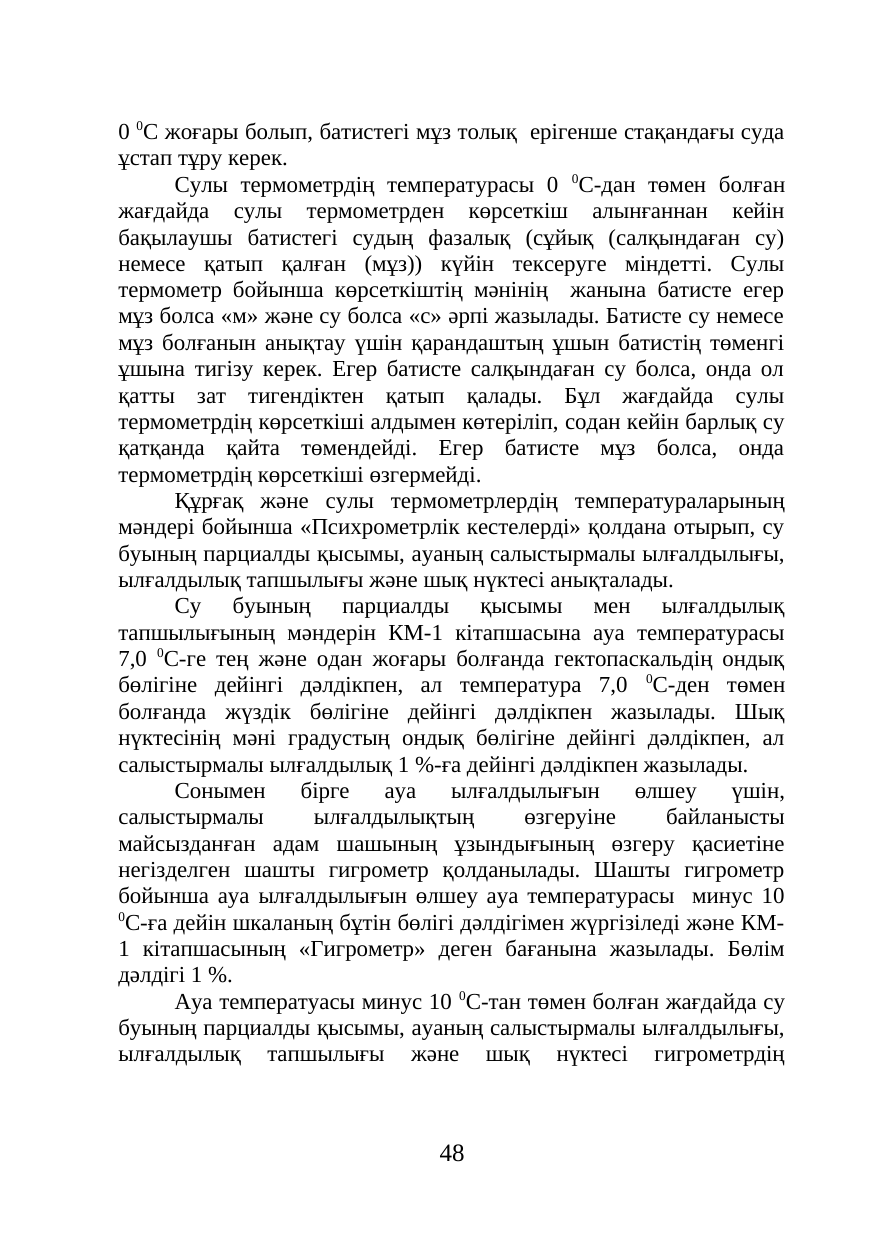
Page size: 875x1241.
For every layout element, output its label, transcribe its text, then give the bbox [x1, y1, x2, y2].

text Сонымен бірге ауа ылғалдылығын өлшеу үшін, салыстырмалы ылғалдылықтың өзгеруіне байланысты майсызданған адам шашының ұзындығының өзгеру қасиетіне негізделген шашты гигрометр қолданылады. Шашты гигрометр бойынша ауа ылғалдылығын өлшеу ауа температурасы минус 10 0С-ға дейін шкаланың бұтін бөлігі дәлдігімен жүргізіледі және КМ-1 кітапшасының «Гигрометр» деген бағанына жазылады. Бөлім дәлдігі 1 %. [118, 777, 785, 988]
text Құрғақ және сулы термометрлердің температураларының мәндері бойынша «Психрометрлік кестелерді» қолдана отырып, су буының парциалды қысымы, ауаның салыстырмалы ылғалдылығы, ылғалдылық тапшылығы және шық нүктесі анықталады. [118, 487, 785, 592]
text Су буының парциалды қысымы мен ылғалдылық тапшылығының мәндерін КМ-1 кітапшасына ауа температурасы 7,0 0С-ге тең және одан жоғары болғанда гектопаскальдің ондық бөлігіне дейінгі дәлдікпен, ал температура 7,0 0С-ден төмен болғанда жүздік бөлігіне дейінгі дәлдікпен жазылады. Шық нүктесінің мәні градустың ондық бөлігіне дейінгі дәлдікпен, ал салыстырмалы ылғалдылық 1 %-ға дейінгі дәлдікпен жазылады. [118, 592, 785, 777]
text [118, 118, 785, 171]
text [118, 988, 785, 1067]
text Сулы термометрдің температурасы 0 0С-дан төмен болған жағдайда сулы термометрден көрсеткіш алынғаннан кейін бақылаушы батистегі судың фазалық (сұйық (салқындаған су) немесе қатып қалған (мұз)) күйін тексеруге міндетті. Сулы термометр бойынша көрсеткіштің мәнінің жанына батисте егер мұз болса «м» және су болса «с» әрпі жазылады. Батисте су немесе мұз болғанын анықтау үшін қарандаштың ұшын батистің төменгі ұшына тигізу керек. Егер батисте салқындаған су болса, онда ол қатты зат тигендіктен қатып қалады. Бұл жағдайда сулы термометрдің көрсеткіші алдымен көтеріліп, содан кейін барлық су қатқанда қайта төмендейді. Егер батисте мұз болса, онда термометрдің көрсеткіші өзгермейді. [118, 171, 785, 487]
